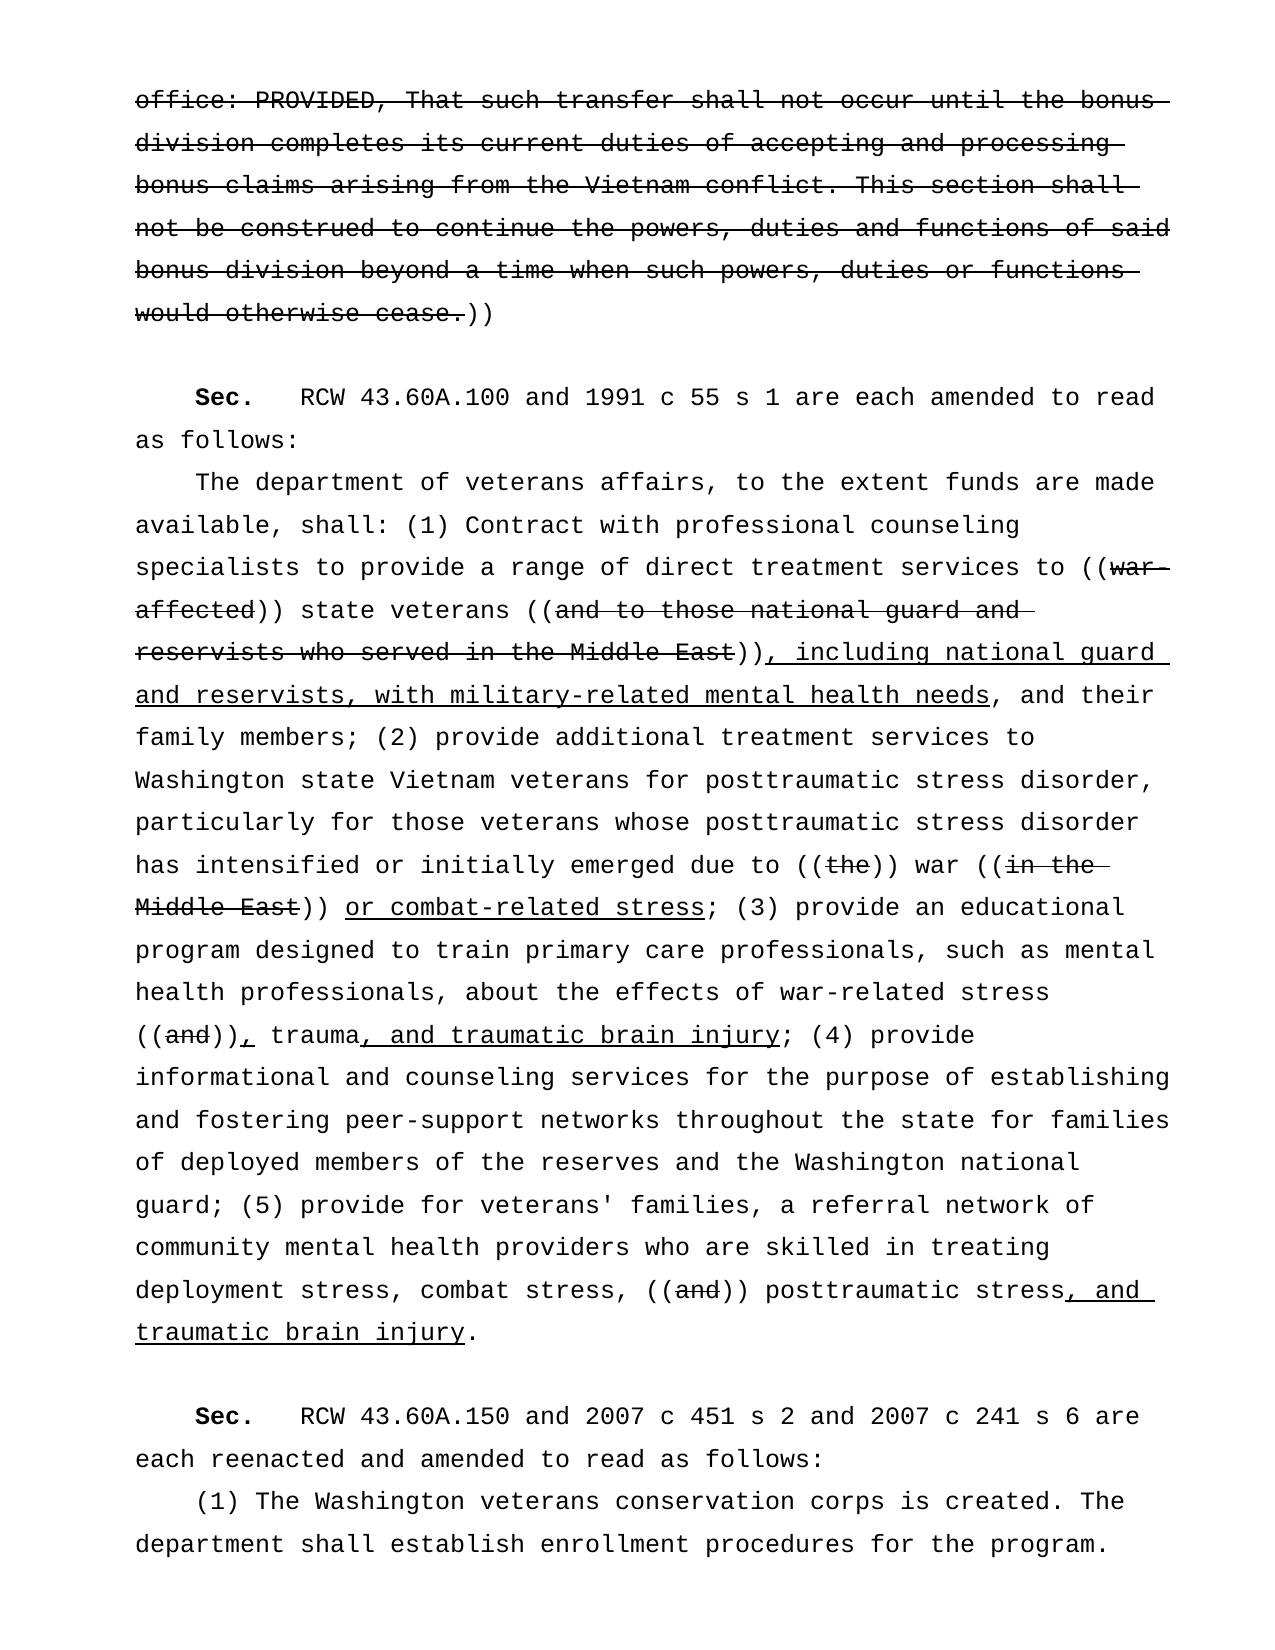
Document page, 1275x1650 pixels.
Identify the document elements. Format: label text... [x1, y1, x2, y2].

text Sec. RCW 43.60A.150 and 2007 c 451 s 2 and 2007 c 241 s 6 are each reenacted and amended to read as follows: [135, 1391, 1170, 1476]
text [135, 103, 1170, 229]
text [135, 1476, 1170, 1561]
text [135, 75, 1170, 101]
text Sec. RCW 43.60A.100 and 1991 c 55 s 1 are each amended to read as follows: [135, 372, 1170, 457]
text The department of veterans affairs, to the extent funds are made available, shall: (1) Contract with professional counseling specialists to provide a range of direct treatment services to ((war-affected)) state veterans ((and to those national guard and reservists who served in the Middle East)), including national guard and reservists, with military-related mental health needs, and their family members; (2) provide additional treatment services to Washington state Vietnam veterans for posttraumatic stress disorder, particularly for those veterans whose posttraumatic stress disorder has intensified or initially emerged due to ((the)) war ((in the Middle East)) or combat-related stress; (3) provide an educational program designed to train primary care professionals, such as mental health professionals, about the effects of war-related stress ((and)), trauma, and traumatic brain injury; (4) provide informational and counseling services for the purpose of establishing and fostering peer-support networks throughout the state for families of deployed members of the reserves and the Washington national guard; (5) provide for veterans' families, a referral network of community mental health providers who are skilled in treating deployment stress, combat stress, ((and)) posttraumatic stress, and traumatic brain injury. [135, 457, 1170, 1349]
